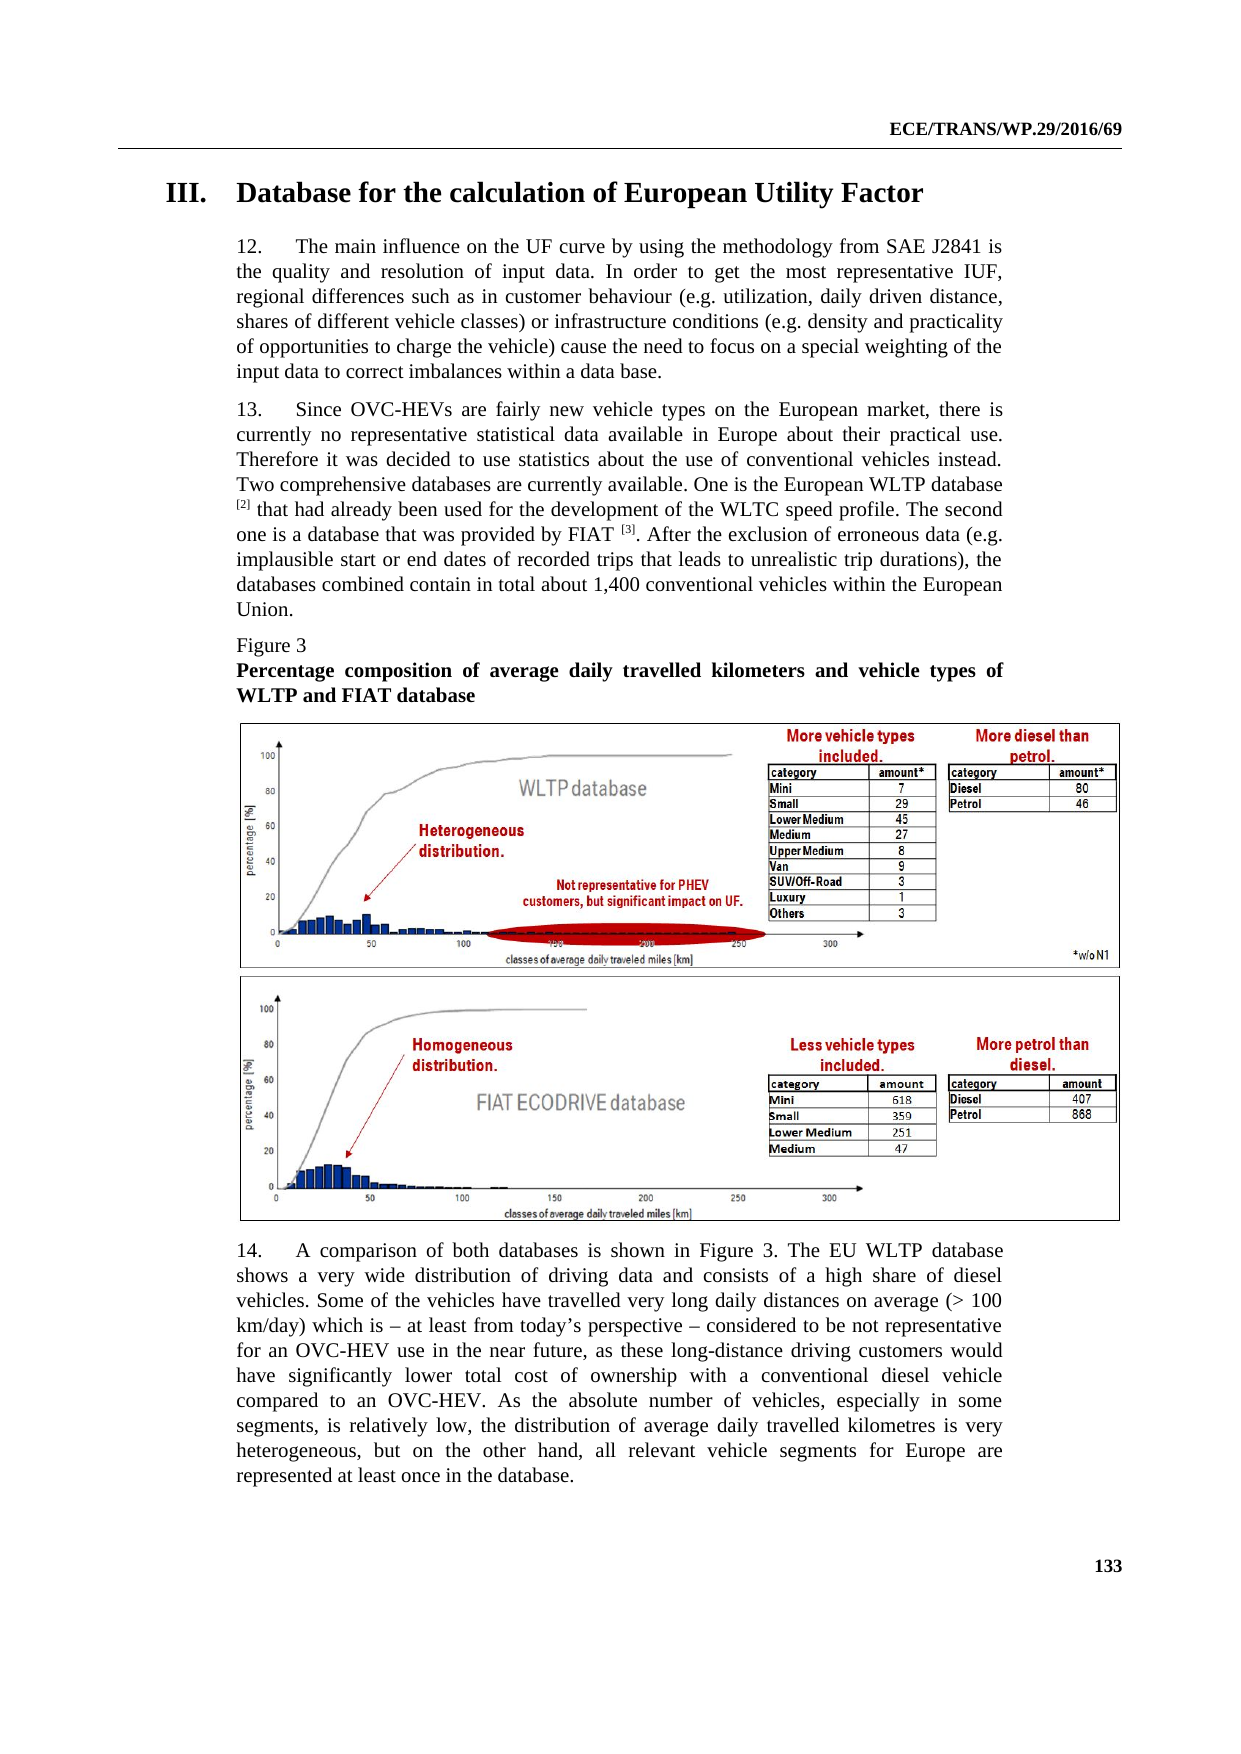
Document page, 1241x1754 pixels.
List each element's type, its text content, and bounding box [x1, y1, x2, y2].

text 13. Since OVC-HEVs are fairly new vehicle types on the European market, there is currently no representative statistical data available in Europe about their practical use. Therefore it was decided to use statistics about the use of conventional vehicles instead. Two comprehensive databases are currently available. One is the European WLTP database [2] that had already been used for the development of the WLTC speed profile. The second one is a database that was provided by FIAT [3]. After the exclusion of erroneous data (e.g. implausible start or end dates of recorded trips that leads to unrealistic trip durations), the databases combined contain in total about 1,400 conventional vehicles within the European Union. [236, 396, 1004, 621]
text Figure 3 [236, 633, 1122, 657]
text 12. The main influence on the UF curve by using the methodology from SAE J2841 is the quality and resolution of input data. In order to get the most representative IUF, regional differences such as in customer behaviour (e.g. utilization, daily driven distance, shares of different vehicle classes) or infrastructure conditions (e.g. density and practicality of opportunities to charge the vehicle) cause the need to focus on a special weighting of the input data to correct imbalances within a data base. [236, 233, 1004, 383]
picture [236, 720, 1123, 1225]
text III. Database for the calculation of European Utility Factor [118, 177, 1004, 208]
text Percentage composition of average daily travelled kilometers and vehicle types of WLTP and FIAT database [236, 657, 1004, 707]
text 14. A comparison of both databases is shown in Figure 3. The EU WLTP database shows a very wide distribution of driving data and consists of a high share of diesel vehicles. Some of the vehicles have travelled very long daily distances on average (> 100 km/day) which is – at least from today’s perspective – considered to be not representative for an OVC-HEV use in the near future, as these long-distance driving customers would have significantly lower total cost of ownership with a conventional diesel vehicle compared to an OVC-HEV. As the absolute number of vehicles, especially in some segments, is relatively low, the distribution of average daily travelled kilometres is very heterogeneous, but on the other hand, all relevant vehicle segments for Europe are represented at least once in the database. [236, 1237, 1004, 1487]
